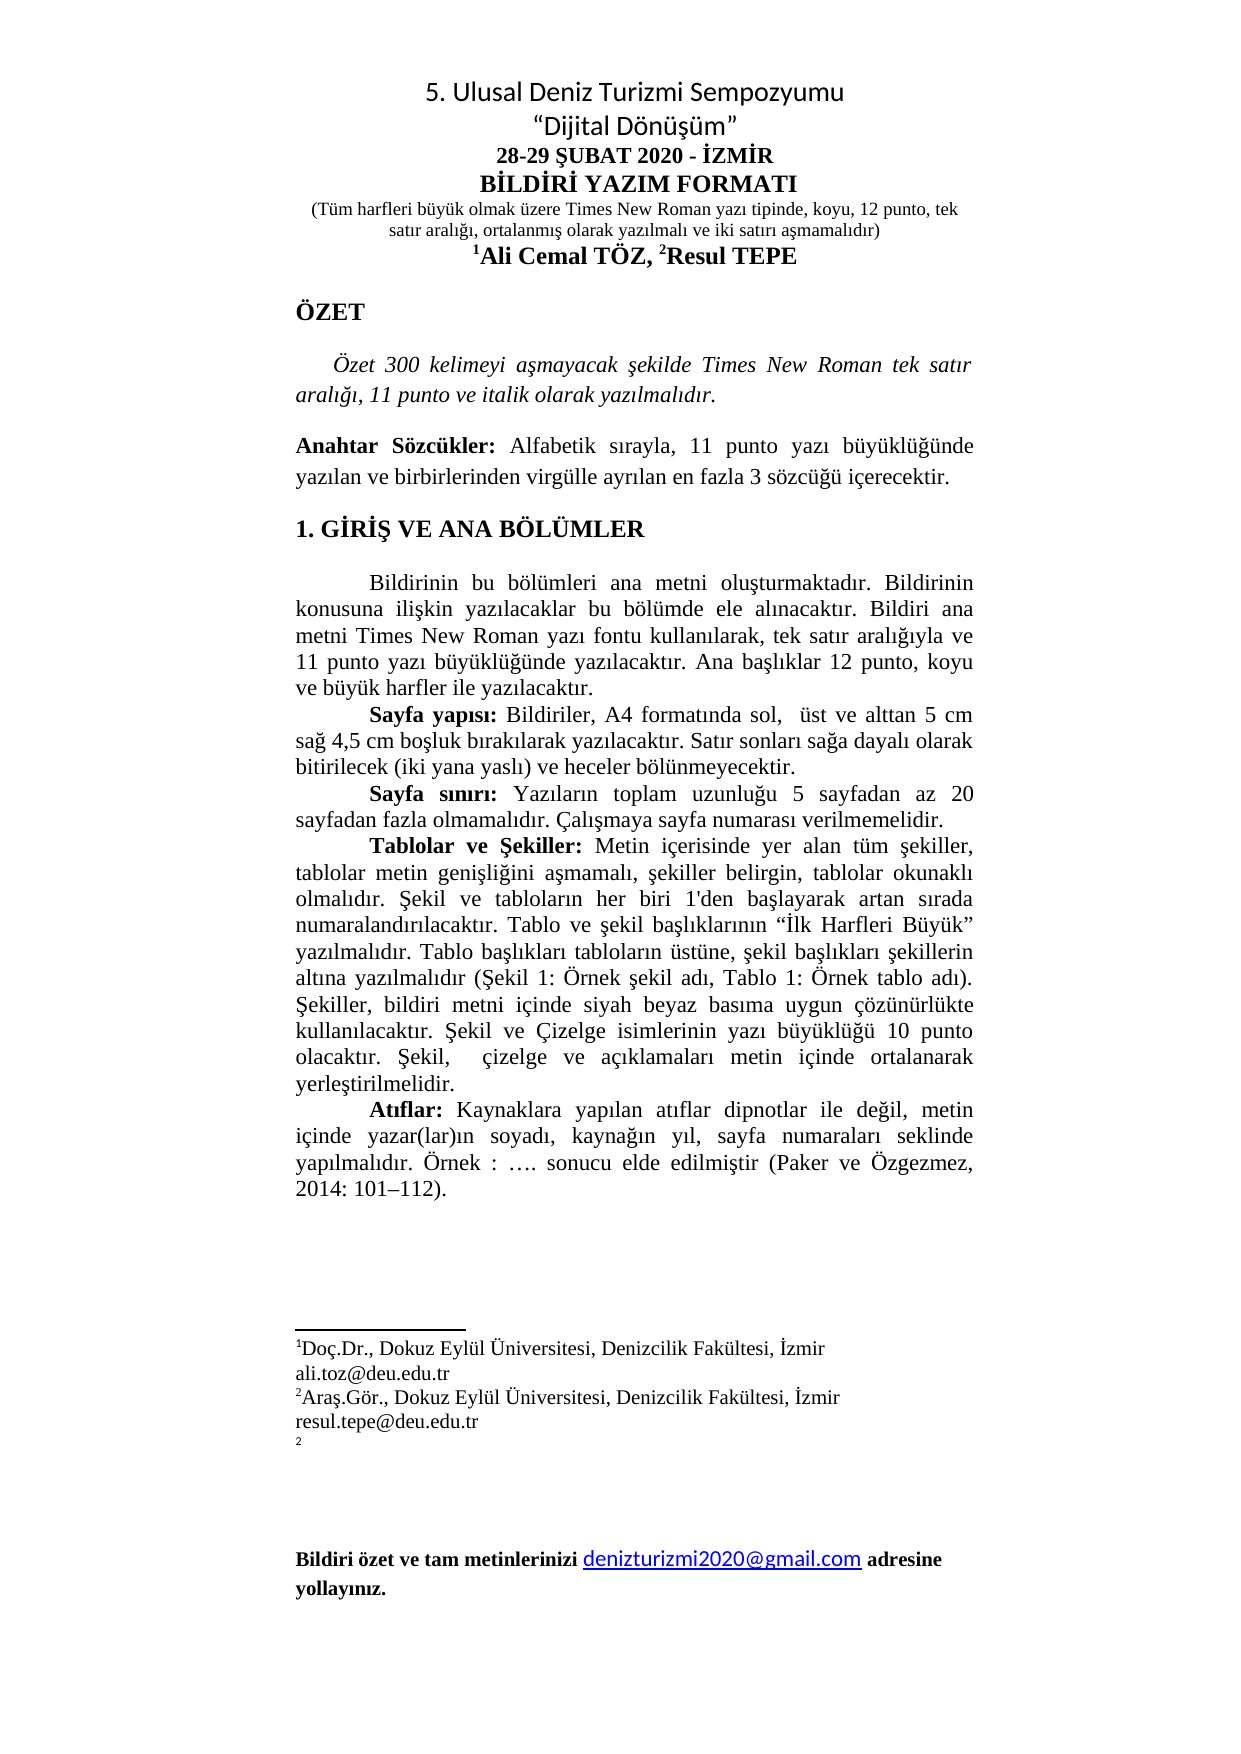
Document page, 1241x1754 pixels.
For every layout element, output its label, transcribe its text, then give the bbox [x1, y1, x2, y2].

list 1. GİRİŞ VE ANA BÖLÜMLER [295, 514, 974, 543]
text Sayfa yapısı: Bildiriler, A4 formatında sol, üst ve alttan 5 cm sağ 4,5 cm boşluk bırakılarak yazılacaktır. Satır sonları sağa dayalı olarak bitirilecek (iki yana yaslı) ve heceler bölünmeyecektir. [295, 701, 974, 780]
text 1Ali Cemal TÖZ, Resul TEPE [295, 241, 974, 269]
text Atıflar: Kaynaklara yapılan atıflar dipnotlar ile değil, metin içinde yazar(lar)ın soyadı, kaynağın yıl, sayfa numaraları seklinde yapılmalıdır. Örnek : …. sonucu elde edilmiştir (Paker ve Özgezmez, 2014: 101–112). [295, 1096, 974, 1201]
text Tablolar ve Şekiller: Metin içerisinde yer alan tüm şekiller, tablolar metin genişliğini aşmamalı, şekiller belirgin, tablolar okunaklı olmalıdır. Şekil ve tabloların her biri 1'den başlayarak artan sırada numaralandırılacaktır. Tablo ve şekil başlıklarının “İlk Harfleri Büyük” yazılmalıdır. Tablo başlıkları tabloların üstüne, şekil başlıkları şekillerin altına yazılmalıdır (Şekil 1: Örnek şekil adı, Tablo 1: Örnek tablo adı). Şekiller, bildiri metni içinde siyah beyaz basıma uygun çözünürlükte kullanılacaktır. Şekil ve Çizelge isimlerinin yazı büyüklüğü 10 punto olacaktır. Şekil, çizelge ve açıklamaları metin içinde ortalanarak yerleştirilmelidir. [295, 832, 974, 1096]
text ÖZET [295, 297, 974, 326]
text Sayfa sınırı: Yazıların toplam uzunluğu 5 sayfadan az 20 sayfadan fazla olmamalıdır. Çalışmaya sayfa numarası verilmemelidir. [295, 780, 974, 832]
text (Tüm harfleri büyük olmak üzere Times New Roman yazı tipinde, koyu, 12 punto, tek satır aralığı, ortalanmış olarak yazılmalı ve iki satırı aşmamalıdır) [295, 198, 974, 241]
text Bildirinin bu bölümleri ana metni oluşturmaktadır. Bildirinin konusuna ilişkin yazılacaklar bu bölümde ele alınacaktır. Bildiri ana metni Times New Roman yazı fontu kullanılarak, tek satır aralığıyla ve 11 punto yazı büyüklüğünde yazılacaktır. Ana başlıklar 12 punto, koyu ve büyük harfler ile yazılacaktır. [295, 569, 974, 701]
text Anahtar Sözcükler: Alfabetik sırayla, 11 punto yazı büyüklüğünde yazılan ve birbirlerinden virgülle ayrılan en fazla 3 sözcüğü içerecektir. [295, 433, 974, 489]
text Özet 300 kelimeyi aşmayacak şekilde Times New Roman tek satır aralığı, 11 punto ve italik olarak yazılmalıdır. [295, 351, 974, 408]
text BİLDİRİ YAZIM FORMATI [295, 169, 974, 198]
